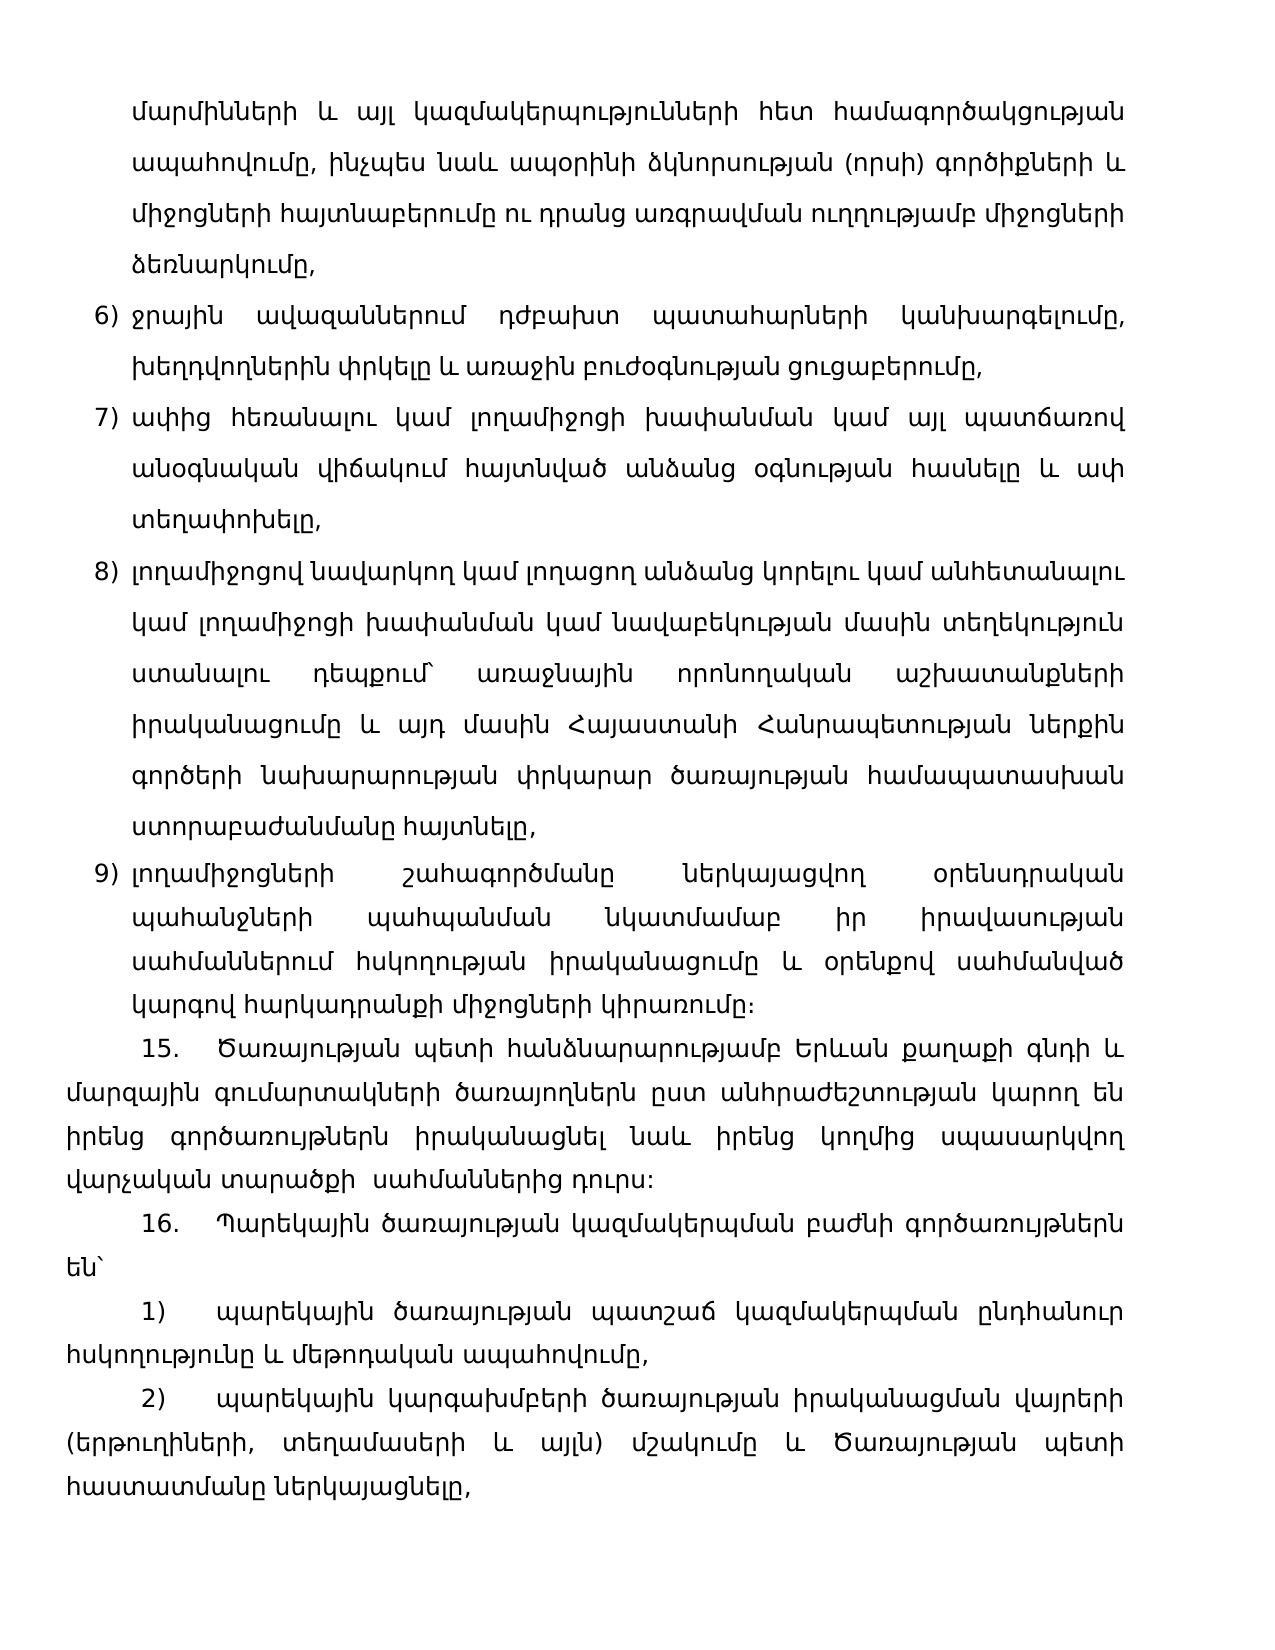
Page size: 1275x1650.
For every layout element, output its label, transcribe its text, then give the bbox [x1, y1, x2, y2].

list Ծառայության պետի հանձնարարությամբ Երևան քաղաքի գնդի և մարզային գումարտակների ծառայողներն ըստ անհրաժեշտության կարող են իրենց գործառույթներն իրականացնել նաև իրենց կողմից սպասարկվող վարչական տարածքի սահմաններից դուրս: [66, 1034, 1125, 1195]
list պարեկային ծառայության պատշաճ կազմակերպման ընդհանուր հսկողությունը և մեթոդական ապահովումը, [66, 1297, 1125, 1370]
list լողամիջոցների շահագործմանը ներկայացվող օրենսդրական պահանջների պահպանման նկատմամաբ իր իրավասության սահմաններում հսկողության իրականացումը և օրենքով սահմանված կարգով հարկադրանքի միջոցների կիրառումը։ [94, 859, 1125, 1020]
list լողամիջոցով նավարկող կամ լողացող անձանց կորելու կամ անհետանալու կամ լողամիջոցի խափանման կամ նավաբեկության մասին տեղեկություն ստանալու դեպքում՝ առաջնային որոնողական աշխատանքների իրականացումը և այդ մասին Հայաստանի Հանրապետության ներքին գործերի նախարարության փրկարար ծառայության համապատասխան ստորաբաժանմանը հայտնելը, [94, 553, 1125, 842]
list պարեկային կարգախմբերի ծառայության իրականացման վայրերի (երթուղիների, տեղամասերի և այլն) մշակումը և Ծառայության պետի հաստատմանը ներկայացնելը, [66, 1384, 1125, 1501]
list Պարեկային ծառայության կազմակերպման բաժնի գործառույթներն են՝ [66, 1209, 1125, 1282]
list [94, 94, 1125, 281]
list ափից հեռանալու կամ լողամիջոցի խափանման կամ այլ պատճառով անօգնական վիճակում հայտնված անձանց օգնության հասնելը և ափ տեղափոխելը, [94, 400, 1125, 536]
list ջրային ավազաններում դժբախտ պատահարների կանխարգելումը, խեղդվողներին փրկելը և առաջին բուժօգնության ցուցաբերումը, [94, 298, 1125, 383]
